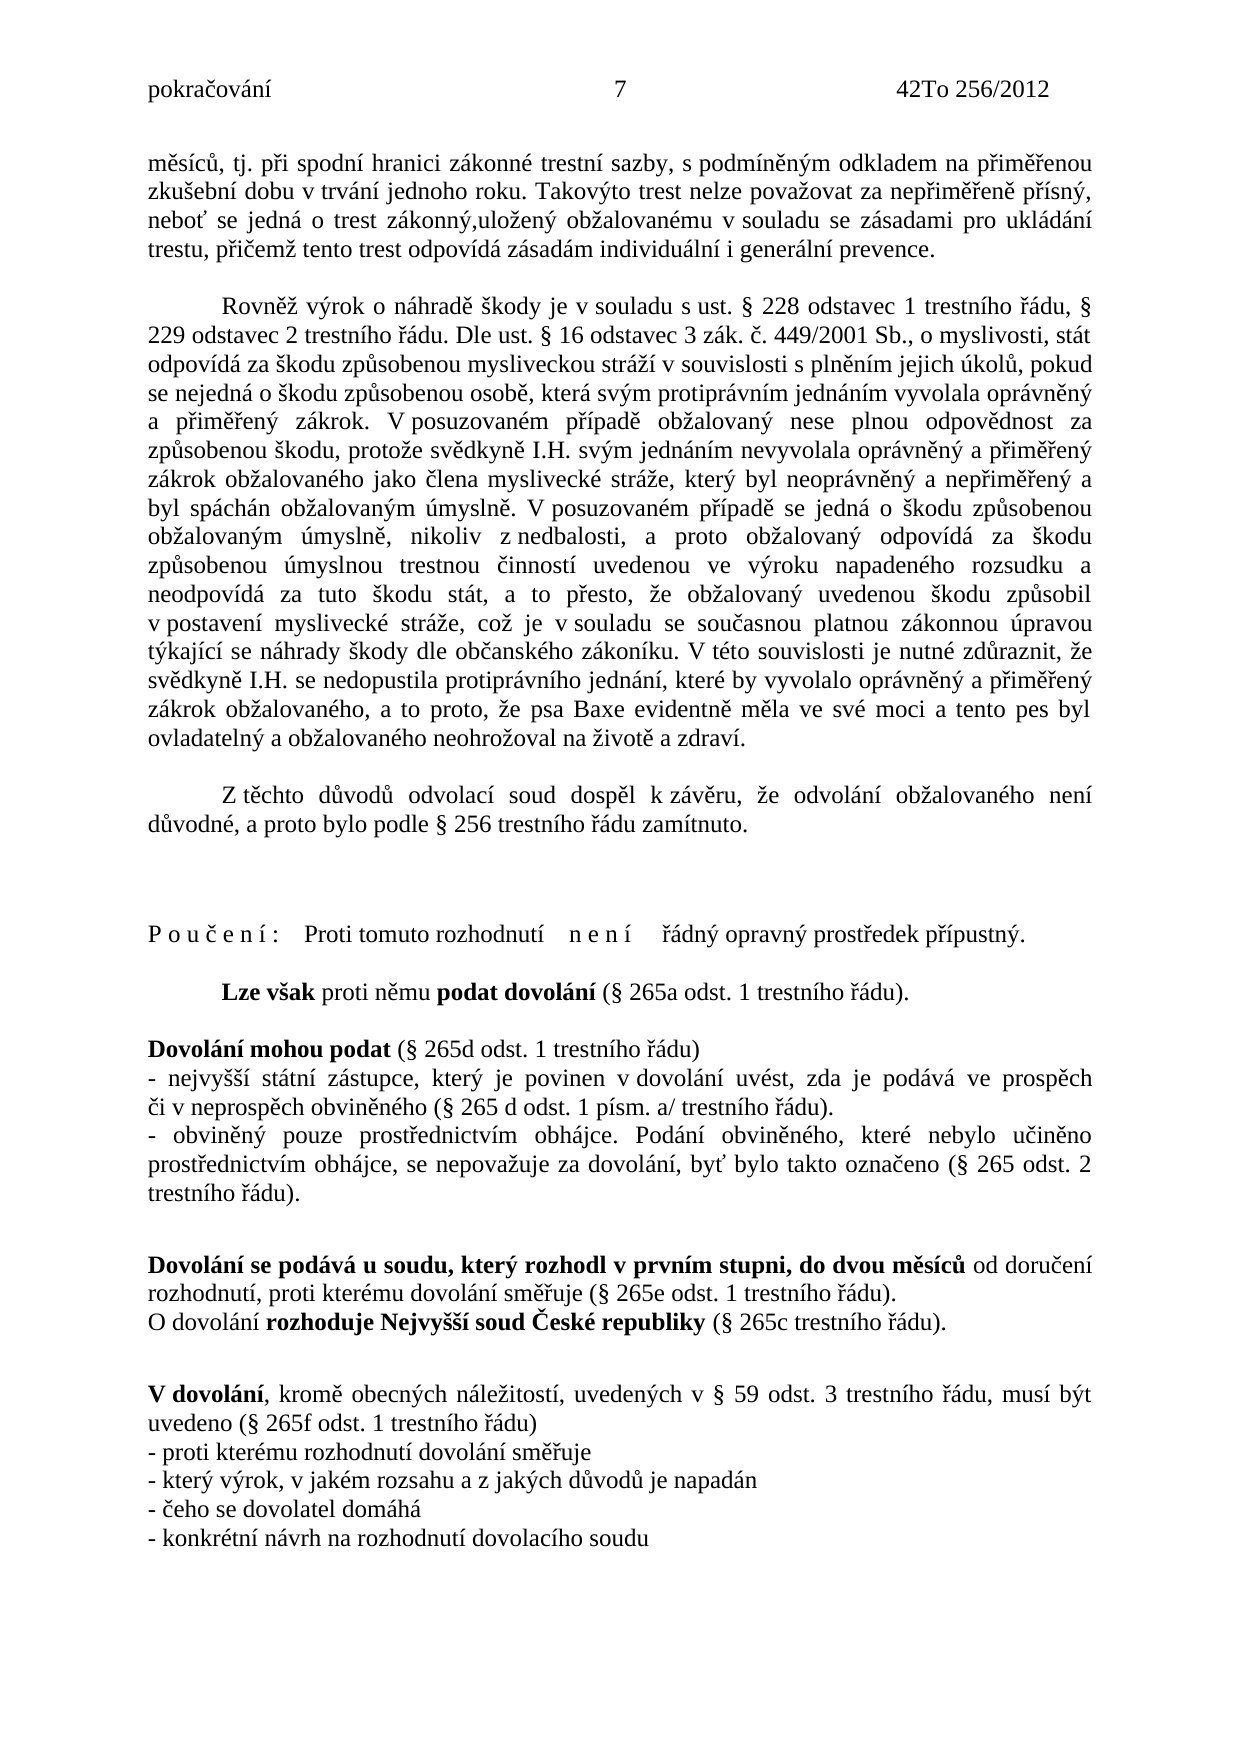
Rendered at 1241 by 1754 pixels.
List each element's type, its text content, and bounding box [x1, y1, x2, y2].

text Rovněž výrok o náhradě škody je v souladu s ust. § 228 odstavec 1 trestního řádu, § 229 odstavec 2 trestního řádu. Dle ust. § 16 odstavec 3 zák. č. 449/2001 Sb., o myslivosti, stát odpovídá za škodu způsobenou mysliveckou stráží v souvislosti s plněním jejich úkolů, pokud se nejedná o škodu způsobenou osobě, která svým protiprávním jednáním vyvolala oprávněný a přiměřený zákrok. V posuzovaném případě obžalovaný nese plnou odpovědnost za způsobenou škodu, protože svědkyně I.H. svým jednáním nevyvolala oprávněný a přiměřený zákrok obžalovaného jako člena myslivecké stráže, který byl neoprávněný a nepřiměřený a byl spáchán obžalovaným úmyslně. V posuzovaném případě se jedná o škodu způsobenou obžalovaným úmyslně, nikoliv z nedbalosti, a proto obžalovaný odpovídá za škodu způsobenou úmyslnou trestnou činností uvedenou ve výroku napadeného rozsudku a neodpovídá za tuto škodu stát, a to přesto, že obžalovaný uvedenou škodu způsobil v postavení myslivecké stráže, což je v souladu se současnou platnou zákonnou úpravou týkající se náhrady škody dle občanského zákoníku. V této souvislosti je nutné zdůraznit, že svědkyně I.H. se nedopustila protiprávního jednání, které by vyvolalo oprávněný a přiměřený zákrok obžalovaného, a to proto, že psa Baxe evidentně měla ve své moci a tento pes byl ovladatelný a obžalovaného neohrožoval na životě a zdraví. [148, 291, 1093, 751]
text O dovolání rozhoduje Nejvyšší soud České republiky (§ 265c trestního řádu). [148, 1307, 1093, 1336]
text - nejvyšší státní zástupce, který je povinen v dovolání uvést, zda je podává ve prospěch či v neprospěch obviněného (§ 265 d odst. 1 písm. a/ trestního řádu). [148, 1063, 1093, 1120]
text - čeho se dovolatel domáhá [148, 1494, 1093, 1523]
text P o u č e n í : Proti tomuto rozhodnutí n e n í řádný opravný prostředek přípustný. [148, 919, 1093, 948]
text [148, 148, 1093, 263]
text Dovolání se podává u soudu, který rozhodl v prvním stupni, do dvou měsíců od doručení rozhodnutí, proti kterému dovolání směřuje (§ 265e odst. 1 trestního řádu). [148, 1250, 1093, 1307]
text Dovolání mohou podat (§ 265d odst. 1 trestního řádu) [148, 1034, 1093, 1063]
text - konkrétní návrh na rozhodnutí dovolacího soudu [148, 1523, 1093, 1552]
text V dovolání, kromě obecných náležitostí, uvedených v § 59 odst. 3 trestního řádu, musí být uvedeno (§ 265f odst. 1 trestního řádu) [148, 1379, 1093, 1437]
text - proti kterému rozhodnutí dovolání směřuje [148, 1437, 1093, 1465]
text - obviněný pouze prostřednictvím obhájce. Podání obviněného, které nebylo učiněno prostřednictvím obhájce, se nepovažuje za dovolání, byť bylo takto označeno (§ 265 odst. 2 trestního řádu). [148, 1120, 1093, 1207]
text Z těchto důvodů odvolací soud dospěl k závěru, že odvolání obžalovaného není důvodné, a proto bylo podle § 256 trestního řádu zamítnuto. [148, 780, 1093, 838]
text Lze však proti němu podat dovolání (§ 265a odst. 1 trestního řádu). [148, 977, 1093, 1005]
text - který výrok, v jakém rozsahu a z jakých důvodů je napadán [148, 1465, 1093, 1494]
